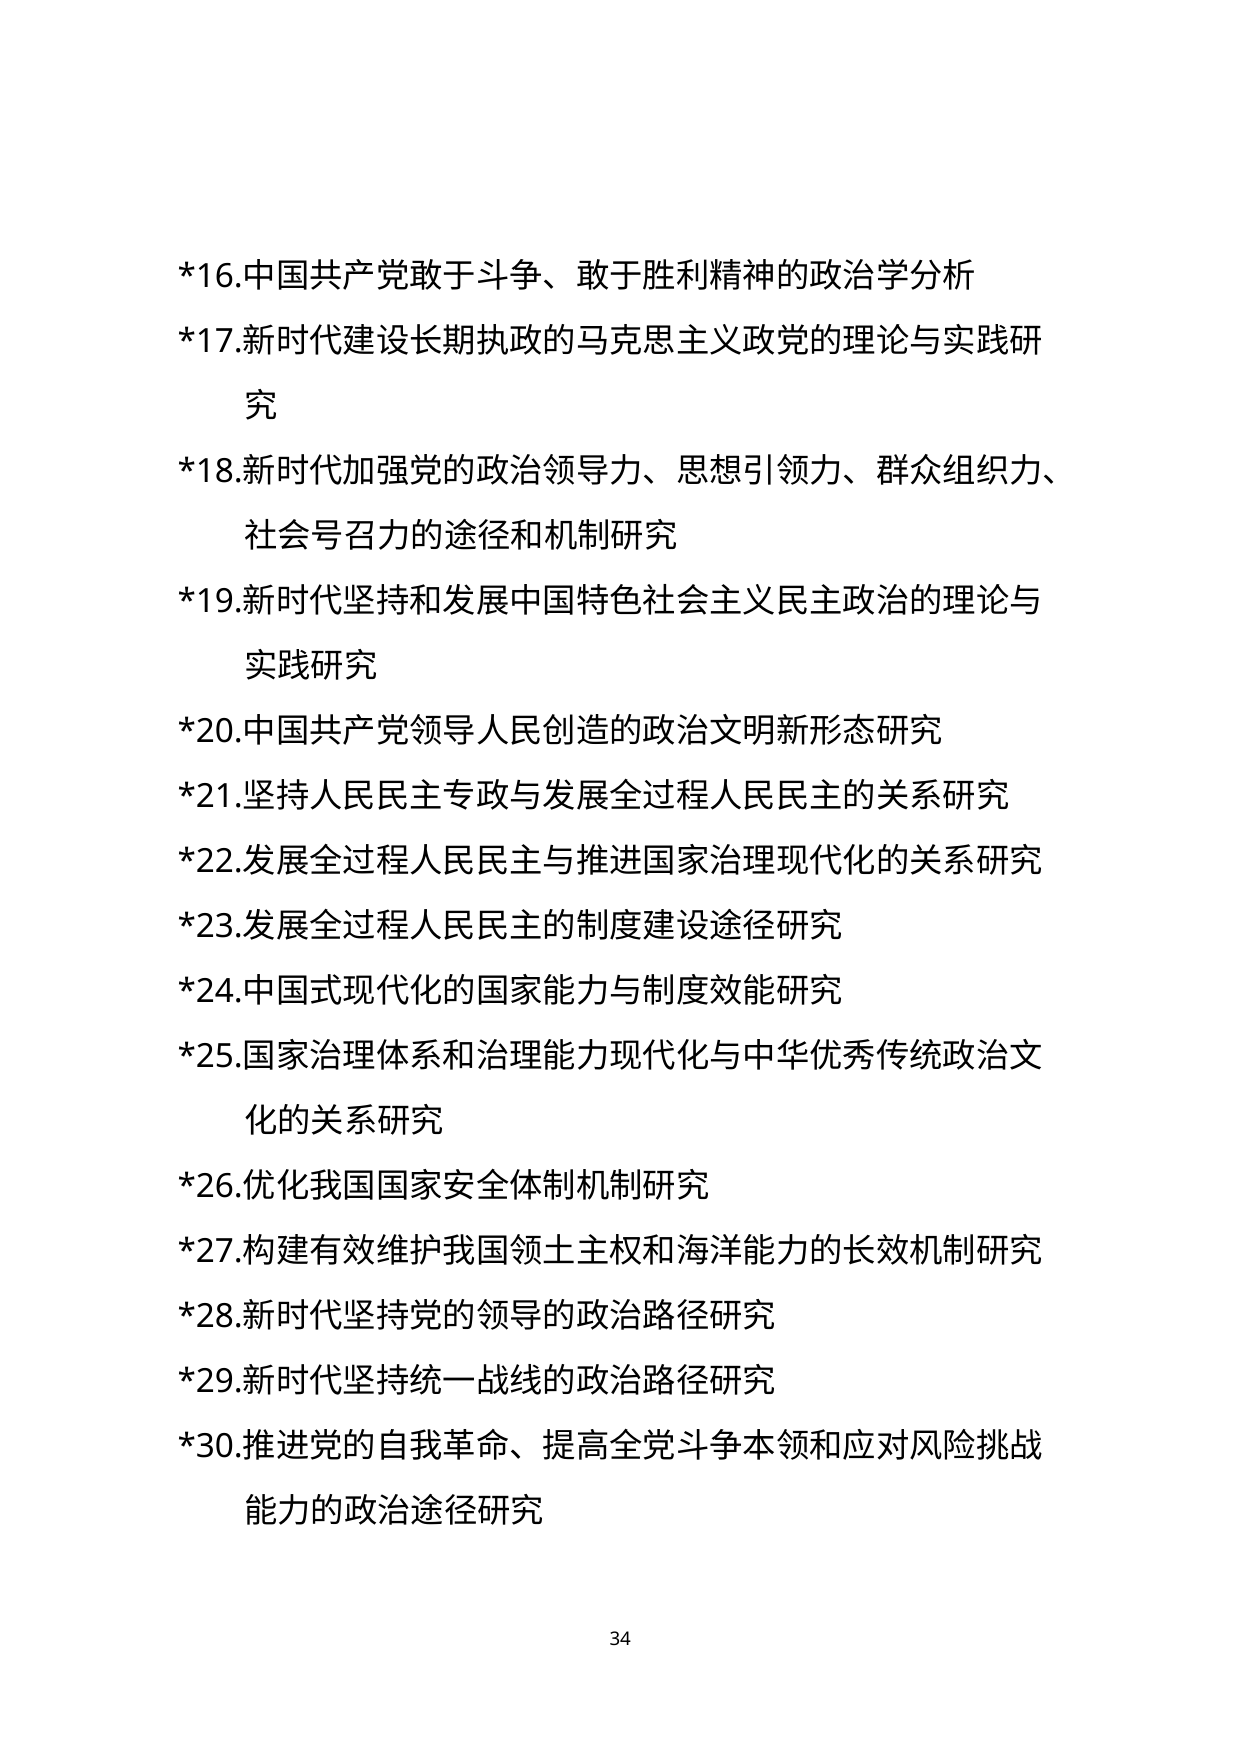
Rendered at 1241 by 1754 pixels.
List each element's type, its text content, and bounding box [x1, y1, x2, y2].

text *19.新时代坚持和发展中国特色社会主义民主政治的理论与实践研究 [177, 565, 1063, 695]
text *29.新时代坚持统一战线的政治路径研究 [177, 1345, 1063, 1410]
text *28.新时代坚持党的领导的政治路径研究 [177, 1280, 1063, 1345]
text *20.中国共产党领导人民创造的政治文明新形态研究 [177, 695, 1063, 760]
text *26.优化我国国家安全体制机制研究 [177, 1150, 1063, 1215]
text *22.发展全过程人民民主与推进国家治理现代化的关系研究 [177, 825, 1063, 890]
text *25.国家治理体系和治理能力现代化与中华优秀传统政治文化的关系研究 [177, 1020, 1063, 1150]
text *30.推进党的自我革命、提高全党斗争本领和应对风险挑战能力的政治途径研究 [177, 1410, 1063, 1540]
text *27.构建有效维护我国领土主权和海洋能力的长效机制研究 [177, 1215, 1063, 1280]
text *17.新时代建设长期执政的马克思主义政党的理论与实践研究 [177, 305, 1063, 435]
text *23.发展全过程人民民主的制度建设途径研究 [177, 890, 1063, 955]
text *16.中国共产党敢于斗争、敢于胜利精神的政治学分析 [177, 240, 1063, 305]
text *18.新时代加强党的政治领导力、思想引领力、群众组织力、社会号召力的途径和机制研究 [177, 435, 1063, 565]
text *24.中国式现代化的国家能力与制度效能研究 [177, 955, 1063, 1020]
text *21.坚持人民民主专政与发展全过程人民民主的关系研究 [177, 760, 1063, 825]
